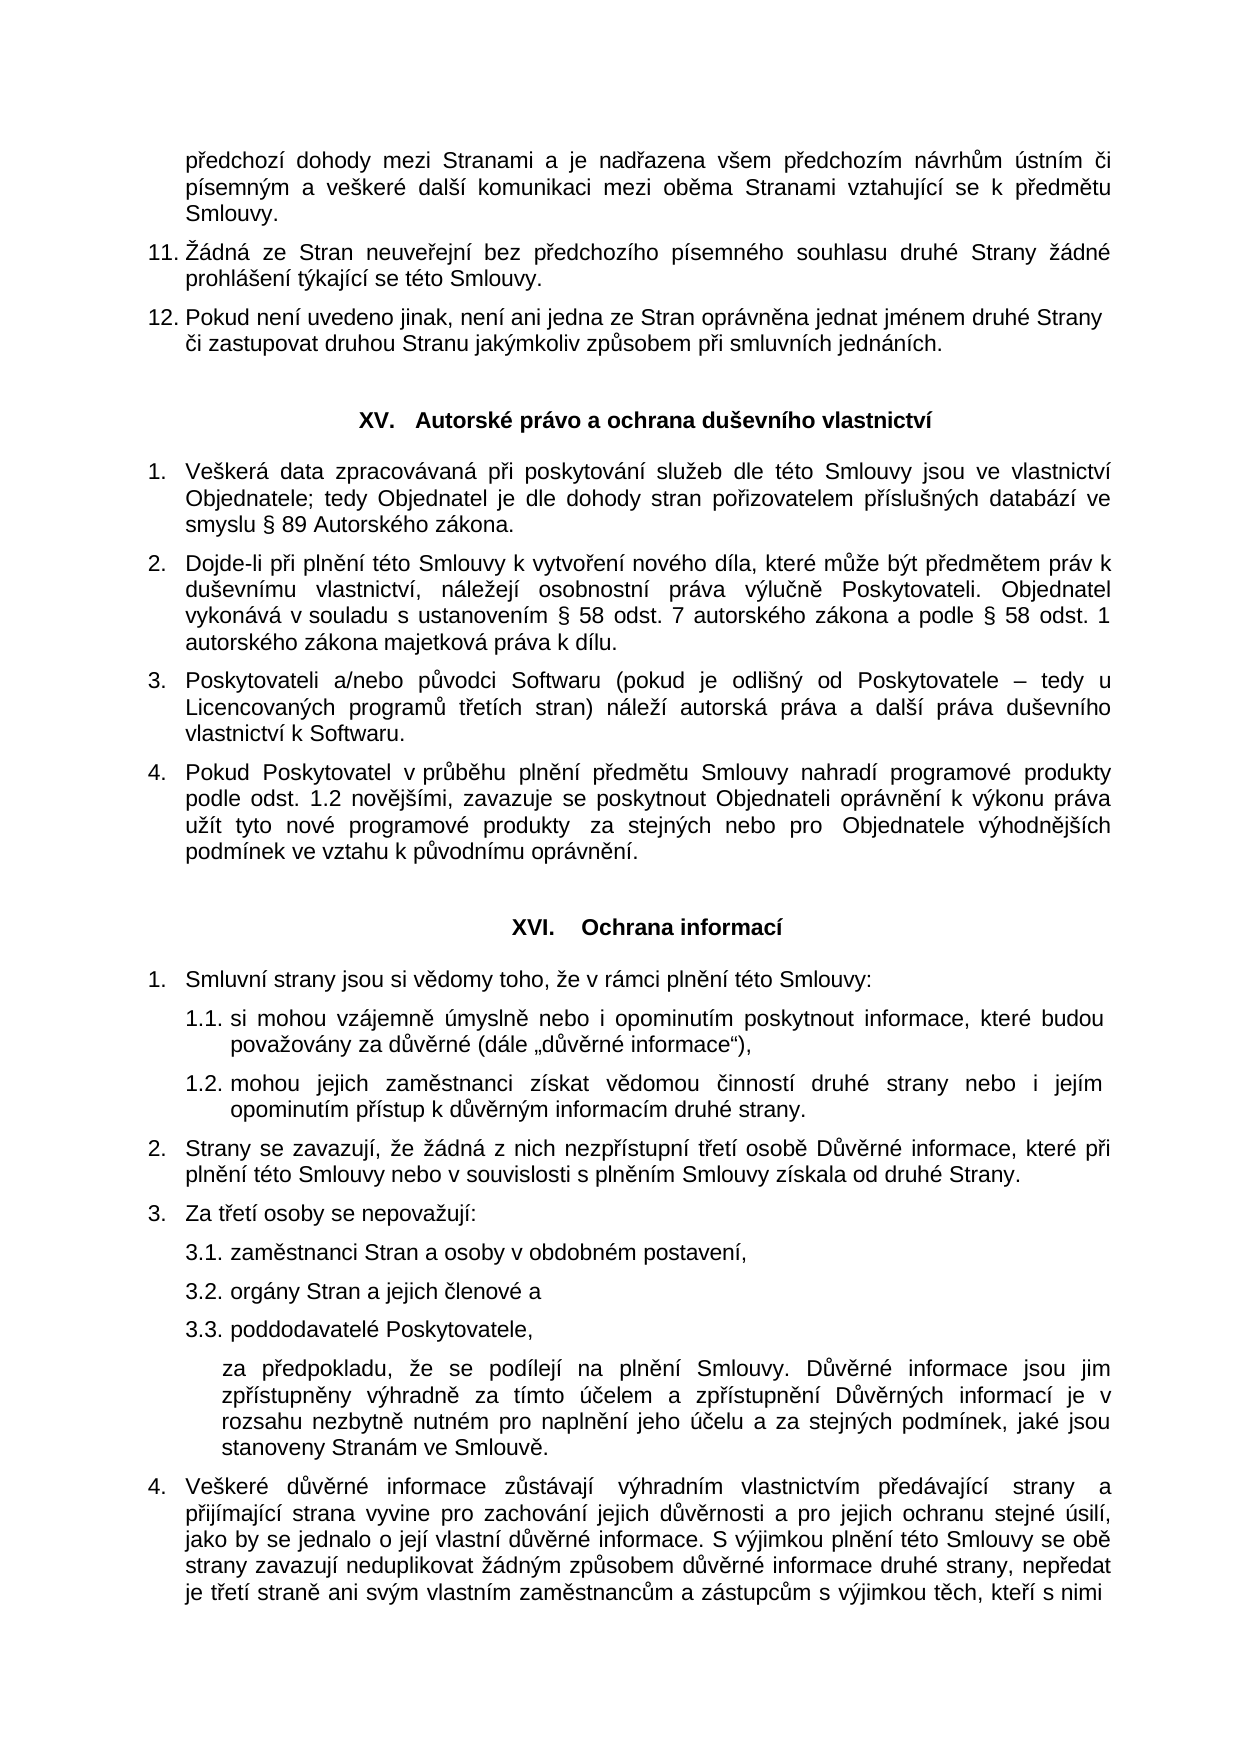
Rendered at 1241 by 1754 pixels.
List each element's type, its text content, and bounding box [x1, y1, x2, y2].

text předchozí dohody mezi Stranami a je nadřazena všem předchozím návrhům ústním či písemným a veškeré další komunikaci mezi oběma Stranami vztahující se k předmětu Smlouvy. [185, 147, 1111, 227]
subtitle Autorské právo a ochrana duševního vlastnictví [358, 407, 1123, 433]
list orgány Stran a jejich členové a [185, 1278, 1123, 1304]
list Žádná ze Stran neuveřejní bez předchozího písemného souhlasu druhé Strany žádné prohlášení týkající se této Smlouvy. [148, 239, 1111, 292]
list Za třetí osoby se nepovažují: [148, 1200, 1123, 1226]
subtitle Ochrana informací [512, 914, 1123, 941]
list Pokud není uvedeno jinak, není ani jedna ze Stran oprávněna jednat jménem druhé Strany [148, 304, 1123, 331]
text za předpokladu, že se podílejí na plnění Smlouvy. Důvěrné informace jsou jim zpřístupněny výhradně za tímto účelem a zpřístupnění Důvěrných informací je v rozsahu nezbytně nutném pro naplnění jeho účelu a za stejných podmínek, jaké jsou stanoveny Stranám ve Smlouvě. [221, 1355, 1111, 1461]
list Poskytovateli a/nebo původci Softwaru (pokud je odlišný od Poskytovatele – tedy u Licencovaných programů třetích stran) náleží autorská práva a další práva duševního vlastnictví k Softwaru. [148, 667, 1111, 746]
list Pokud Poskytovatel v průběhu plnění předmětu Smlouvy nahradí programové produkty podle odst. 1.2 novějšími, zavazuje se poskytnout Objednateli oprávnění k výkonu práva užít tyto nové programové produkty za stejných nebo pro Objednatele výhodnějších podmínek ve vztahu k původnímu oprávnění. [148, 759, 1112, 864]
text či zastupovat druhou Stranu jakýmkoliv způsobem při smluvních jednáních. [185, 331, 1123, 357]
list Smluvní strany jsou si vědomy toho, že v rámci plnění této Smlouvy: [148, 966, 1123, 992]
list si mohou vzájemně úmyslně nebo i opominutím poskytnout informace, které budou považovány za důvěrné (dále „důvěrné informace“), [185, 1004, 1106, 1057]
list poddodavatelé Poskytovatele, [185, 1316, 1123, 1343]
list Veškeré důvěrné informace zůstávají výhradním vlastnictvím předávající strany a přijímající strana vyvine pro zachování jejich důvěrnosti a pro jejich ochranu stejné úsilí, jako by se jednalo o její vlastní důvěrné informace. S výjimkou plnění této Smlouvy se obě strany zavazují neduplikovat žádným způsobem důvěrné informace druhé strany, nepředat je třetí straně ani svým vlastním zaměstnancům a zástupcům s výjimkou těch, kteří s nimi [148, 1473, 1111, 1605]
list zaměstnanci Stran a osoby v obdobném postavení, [185, 1239, 1123, 1265]
list Dojde-li při plnění této Smlouvy k vytvoření nového díla, které může být předmětem práv k duševnímu vlastnictví, náležejí osobnostní práva výlučně Poskytovateli. Objednatel vykonává v souladu s ustanovením § 58 odst. 7 autorského zákona a podle § 58 odst. 1 autorského zákona majetková práva k dílu. [148, 549, 1111, 655]
list mohou jejich zaměstnanci získat vědomou činností druhé strany nebo i jejím opominutím přístup k důvěrným informacím druhé strany. [185, 1070, 1106, 1122]
list Strany se zavazují, že žádná z nich nezpřístupní třetí osobě Důvěrné informace, které při plnění této Smlouvy nebo v souvislosti s plněním Smlouvy získala od druhé Strany. [148, 1135, 1111, 1187]
list Veškerá data zpracovávaná při poskytování služeb dle této Smlouvy jsou ve vlastnictví Objednatele; tedy Objednatel je dle dohody stran pořizovatelem příslušných databází ve smyslu § 89 Autorského zákona. [148, 458, 1112, 537]
